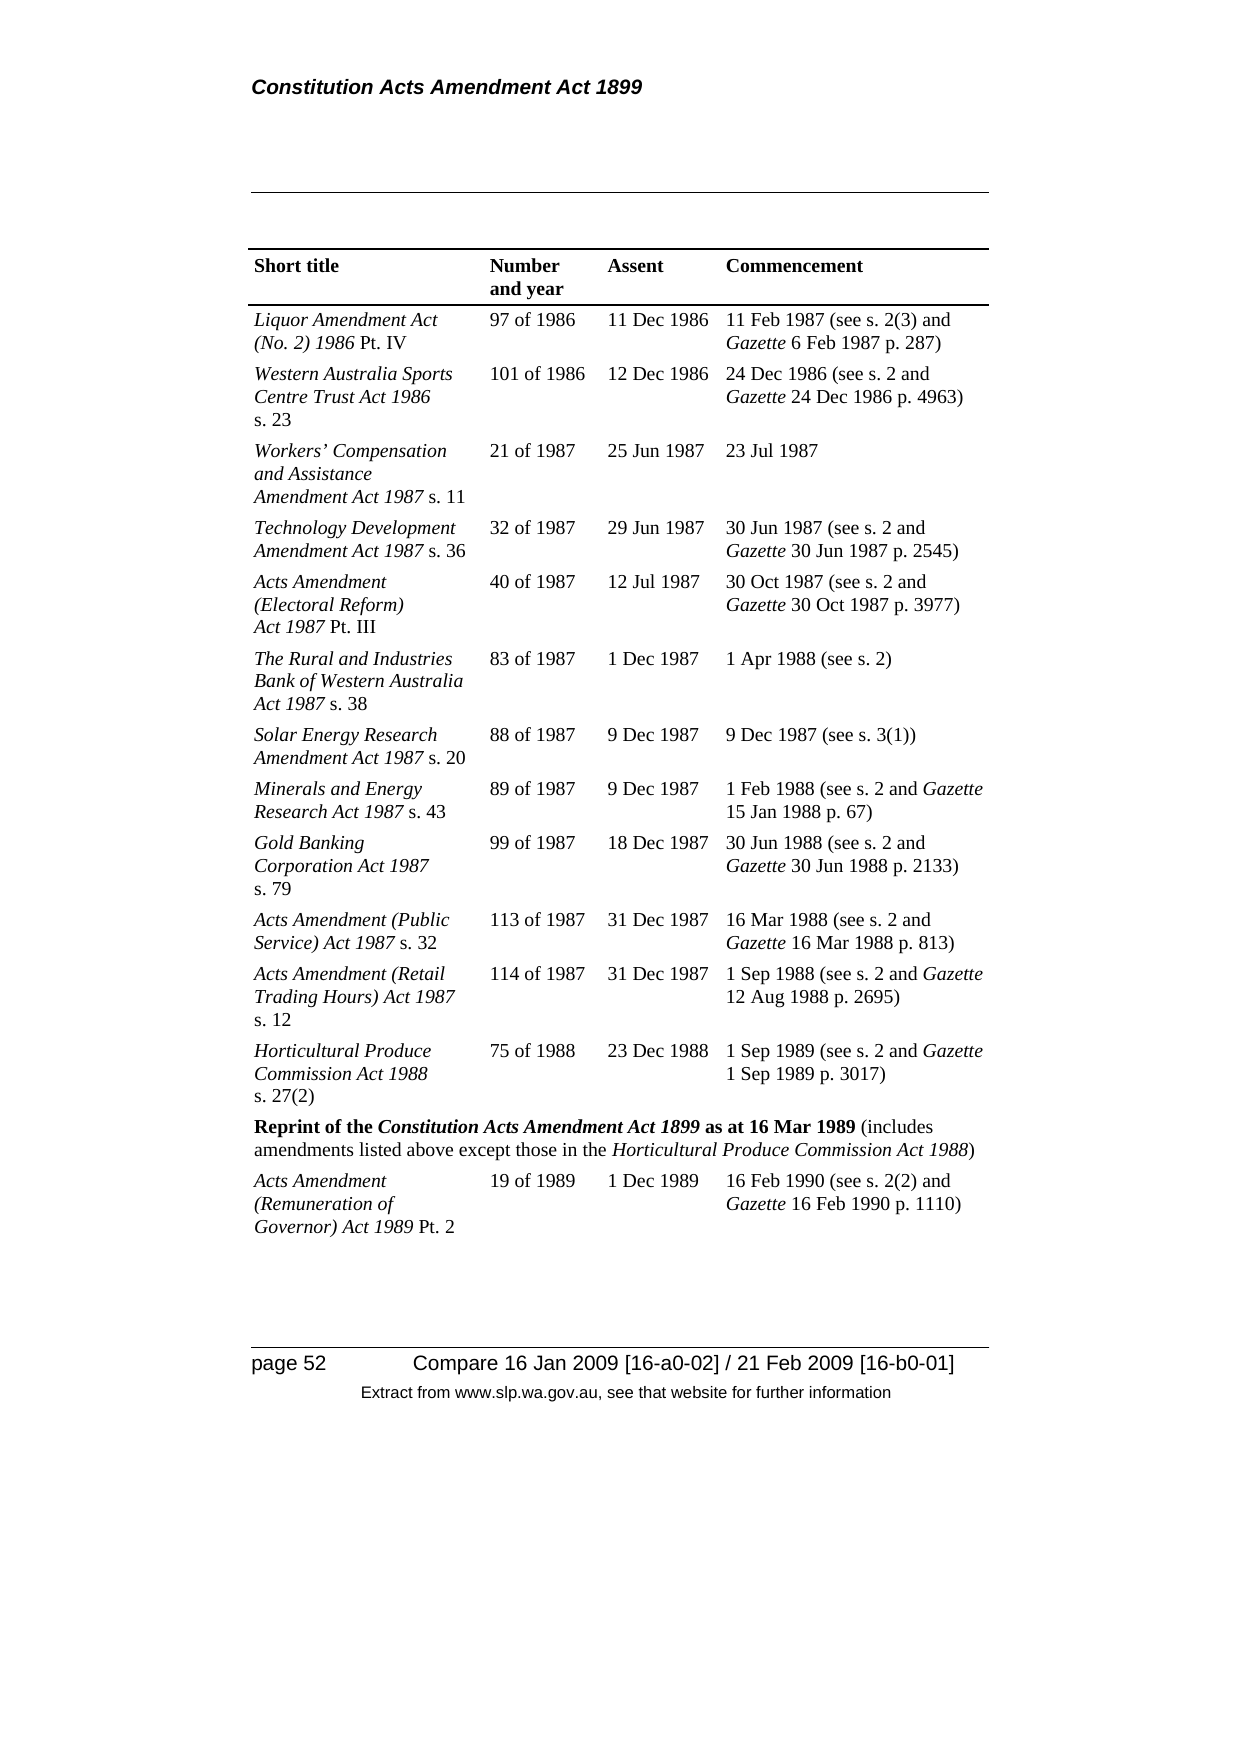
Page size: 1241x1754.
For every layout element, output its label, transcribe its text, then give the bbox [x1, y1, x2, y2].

table_cell 89 of 1987 [484, 773, 602, 827]
table_cell 19 of 1989 [484, 1165, 602, 1242]
table_cell 1 Sep 1989 (see s. 2 and Gazette 1 Sep 1989 p. 3017) [720, 1035, 989, 1111]
table_header Commencement [720, 250, 989, 304]
table_cell 30 Jun 1988 (see s. 2 and Gazette 30 Jun 1988 p. 2133) [720, 827, 989, 904]
table_cell 83 of 1987 [484, 642, 602, 719]
table_cell 16 Mar 1988 (see s. 2 and Gazette 16 Mar 1988 p. 813) [720, 904, 989, 958]
table_cell Gold Banking Corporation Act 1987 s. 79 [248, 827, 484, 904]
table_cell 31 Dec 1987 [602, 958, 720, 1034]
table_cell 113 of 1987 [484, 904, 602, 958]
table_cell Western Australia Sports Centre Trust Act 1986 s. 23 [248, 358, 484, 435]
table_header Short title [248, 250, 484, 304]
table_cell 1 Feb 1988 (see s. 2 and Gazette 15 Jan 1988 p. 67) [720, 773, 989, 827]
table_cell 23 Dec 1988 [602, 1035, 720, 1111]
table_cell 12 Jul 1987 [602, 566, 720, 642]
table_cell 99 of 1987 [484, 827, 602, 904]
table_cell 88 of 1987 [484, 719, 602, 773]
table_cell 9 Dec 1987 [602, 773, 720, 827]
table_cell Acts Amendment (Public Service) Act 1987 s. 32 [248, 904, 484, 958]
table_cell 16 Feb 1990 (see s. 2(2) and Gazette 16 Feb 1990 p. 1110) [720, 1165, 989, 1242]
table_cell 97 of 1986 [484, 306, 602, 358]
table_cell 24 Dec 1986 (see s. 2 and Gazette 24 Dec 1986 p. 4963) [720, 358, 989, 435]
table_cell 30 Oct 1987 (see s. 2 and Gazette 30 Oct 1987 p. 3977) [720, 566, 989, 642]
table_cell 32 of 1987 [484, 512, 602, 566]
table_cell Acts Amendment (Electoral Reform) Act 1987 Pt. III [248, 566, 484, 642]
table_cell 11 Feb 1987 (see s. 2(3) and Gazette 6 Feb 1987 p. 287) [720, 306, 989, 358]
table_cell 1 Apr 1988 (see s. 2) [720, 642, 989, 719]
table_cell 9 Dec 1987 (see s. 3(1)) [720, 719, 989, 773]
table_cell 101 of 1986 [484, 358, 602, 435]
table_cell 29 Jun 1987 [602, 512, 720, 566]
table_cell The Rural and Industries Bank of Western Australia Act 1987 s. 38 [248, 642, 484, 719]
table_cell 75 of 1988 [484, 1035, 602, 1111]
table_cell Technology Development Amendment Act 1987 s. 36 [248, 512, 484, 566]
table_cell Workers’ Compensation and Assistance Amendment Act 1987 s. 11 [248, 435, 484, 512]
table_cell 40 of 1987 [484, 566, 602, 642]
table_cell 1 Dec 1987 [602, 642, 720, 719]
table_cell 9 Dec 1987 [602, 719, 720, 773]
table_cell Minerals and Energy Research Act 1987 s. 43 [248, 773, 484, 827]
table_cell Liquor Amendment Act (No. 2) 1986 Pt. IV [248, 306, 484, 358]
table_cell Acts Amendment (Retail Trading Hours) Act 1987 s. 12 [248, 958, 484, 1034]
table_cell Solar Energy Research Amendment Act 1987 s. 20 [248, 719, 484, 773]
table_cell 25 Jun 1987 [602, 435, 720, 512]
table_cell Reprint of the Constitution Acts Amendment Act 1899 as at 16 Mar 1989 (includes amendments listed above except those in the Horticultural Produce Commission Act 1988) [248, 1111, 989, 1165]
table_cell 12 Dec 1986 [602, 358, 720, 435]
table_cell 23 Jul 1987 [720, 435, 989, 512]
table_cell 31 Dec 1987 [602, 904, 720, 958]
table_header Assent [602, 250, 720, 304]
table_cell Acts Amendment (Remuneration of Governor) Act 1989 Pt. 2 [248, 1165, 484, 1242]
table_cell 21 of 1987 [484, 435, 602, 512]
table_cell 1 Dec 1989 [602, 1165, 720, 1242]
table_cell 18 Dec 1987 [602, 827, 720, 904]
table_cell Horticultural Produce Commission Act 1988 s. 27(2) [248, 1035, 484, 1111]
table_cell 30 Jun 1987 (see s. 2 and Gazette 30 Jun 1987 p. 2545) [720, 512, 989, 566]
table_cell 114 of 1987 [484, 958, 602, 1034]
table_cell 11 Dec 1986 [602, 306, 720, 358]
table_cell 1 Sep 1988 (see s. 2 and Gazette 12 Aug 1988 p. 2695) [720, 958, 989, 1034]
table_header Number and year [484, 250, 602, 304]
